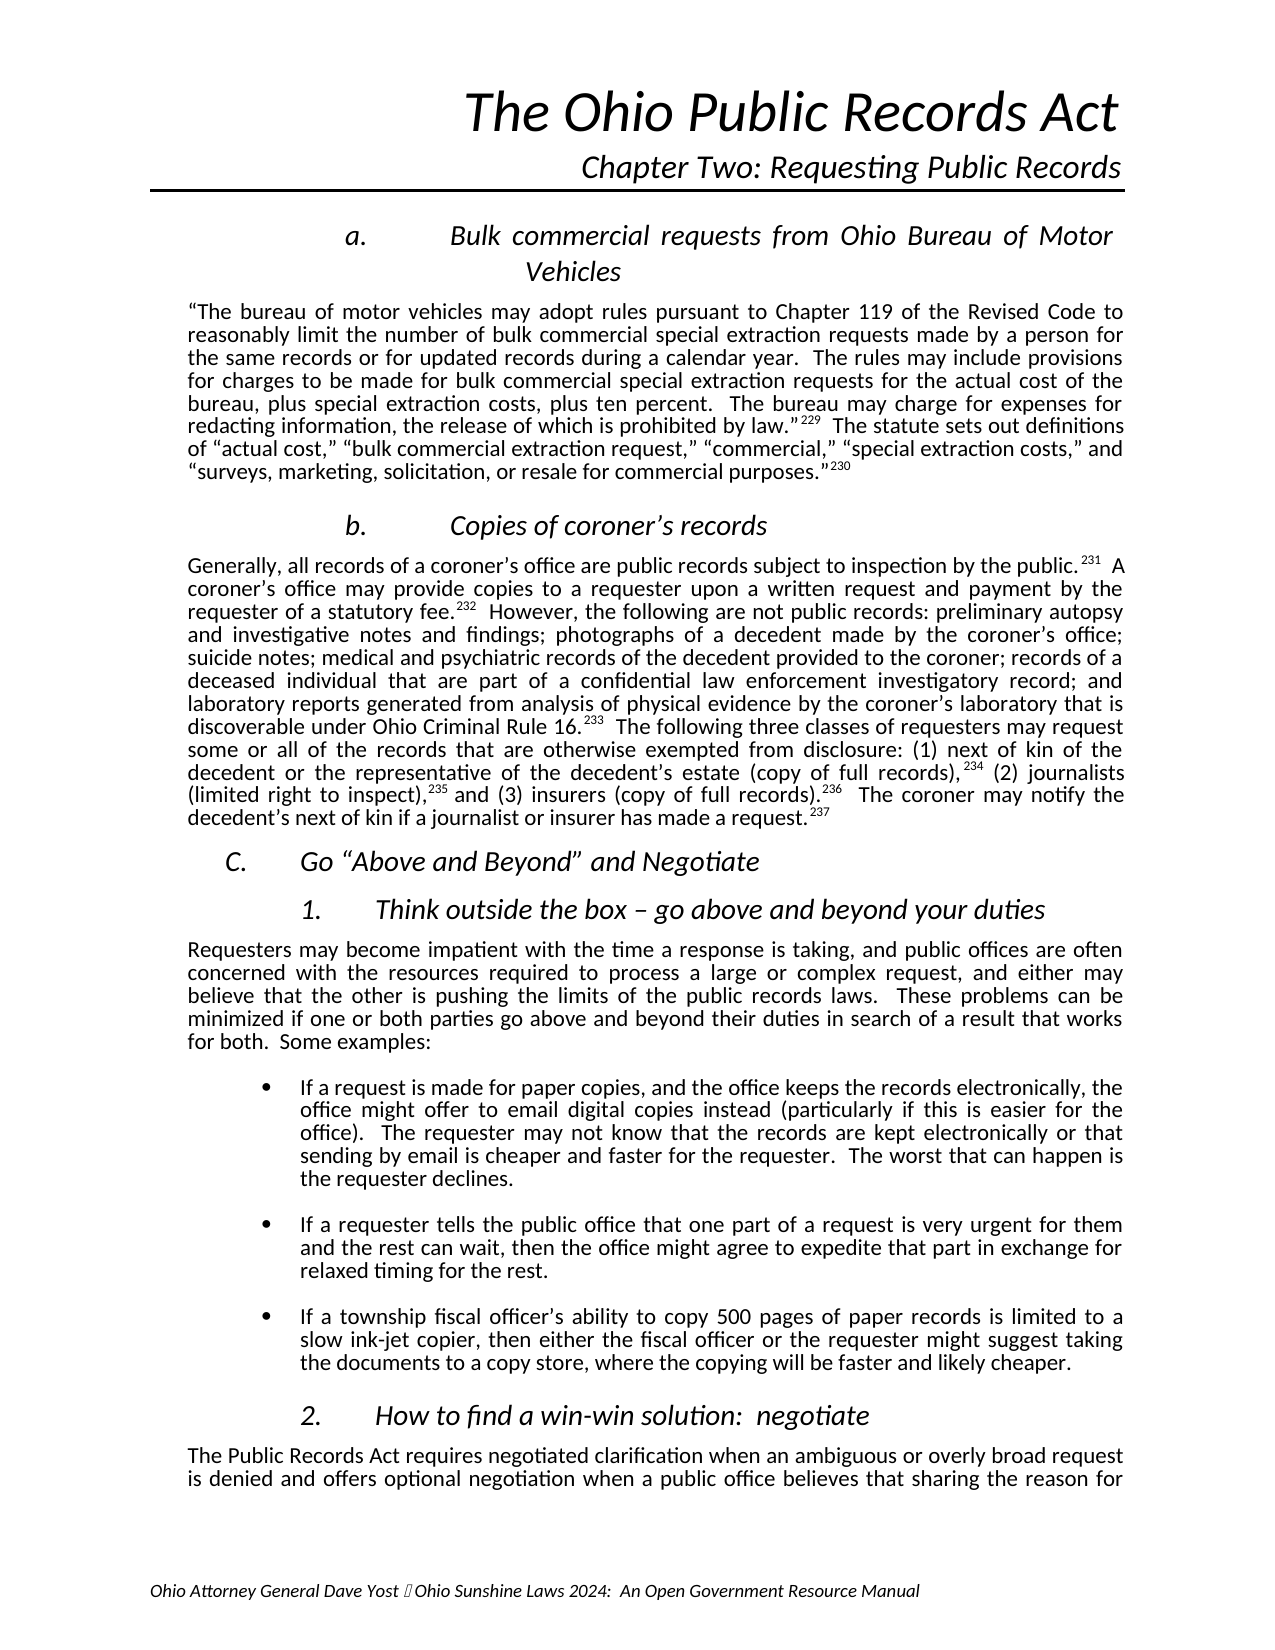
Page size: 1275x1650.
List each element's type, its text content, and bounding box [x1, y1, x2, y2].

text Generally, all records of a coroner’s office are public records subject to inspection by the public. A coroner’s office may provide copies to a requester upon a written request and payment by the requester of a statutory fee. However, the following are not public records: preliminary autopsy and investigative notes and findings; photographs of a decedent made by the coroner’s office; suicide notes; medical and psychiatric records of the decedent provided to the coroner; records of a deceased individual that are part of a confidential law enforcement investigatory record; and laboratory reports generated from analysis of physical evidence by the coroner’s laboratory that is discoverable under Ohio Criminal Rule 16. The following three classes of requesters may request some or all of the records that are otherwise exempted from disclosure: (1) next of kin of the decedent or the representative of the decedent’s estate (copy of full records), (2) journalists (limited right to inspect), and (3) insurers (copy of full records). The coroner may notify the decedent’s next of kin if a journalist or insurer has made a request. [187, 555, 1125, 830]
subtitle C. Go “Above and Beyond” and Negotiate [150, 843, 1125, 878]
subtitle b. Copies of coroner’s records [270, 507, 1125, 543]
list If a requester tells the public office that one part of a request is very urgent for them and the rest can wait, then the office might agree to expedite that part in exchange for relaxed timing for the rest. [262, 1214, 1125, 1283]
list If a township fiscal officer’s ability to copy 500 pages of paper records is limited to a slow ink-jet copier, then either the fiscal officer or the requester might suggest taking the documents to a copy store, where the copying will be faster and likely cheaper. [262, 1306, 1125, 1374]
text Requesters may become impatient with the time a response is taking, and public offices are often concerned with the resources required to process a large or complex request, and either may believe that the other is pushing the limits of the public records laws. These problems can be minimized if one or both parties go above and beyond their duties in search of a result that works for both. Some examples: [187, 939, 1125, 1054]
text “The bureau of motor vehicles may adopt rules pursuant to Chapter 119 of the Revised Code to reasonably limit the number of bulk commercial special extraction requests made by a person for the same records or for updated records during a calendar year. The rules may include provisions for charges to be made for bulk commercial special extraction requests for the actual cost of the bureau, plus special extraction costs, plus ten percent. The bureau may charge for expenses for redacting information, the release of which is prohibited by law.” The statute sets out definitions of “actual cost,” “bulk commercial extraction request,” “commercial,” “special extraction costs,” and “surveys, marketing, solicitation, or resale for commercial purposes.” [187, 301, 1125, 484]
subtitle 2. How to find a win-win solution: negotiate [225, 1397, 1125, 1433]
subtitle 1. Think outside the box – go above and beyond your duties [225, 891, 1125, 927]
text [187, 1446, 1125, 1491]
subtitle Bulk commercial requests from Ohio Bureau of Motor Vehicles [345, 217, 1125, 288]
list If a request is made for paper copies, and the office keeps the records electronically, the office might offer to email digital copies instead (particularly if this is easier for the office). The requester may not know that the records are kept electronically or that sending by email is cheaper and faster for the requester. The worst that can happen is the requester declines. [262, 1077, 1125, 1191]
